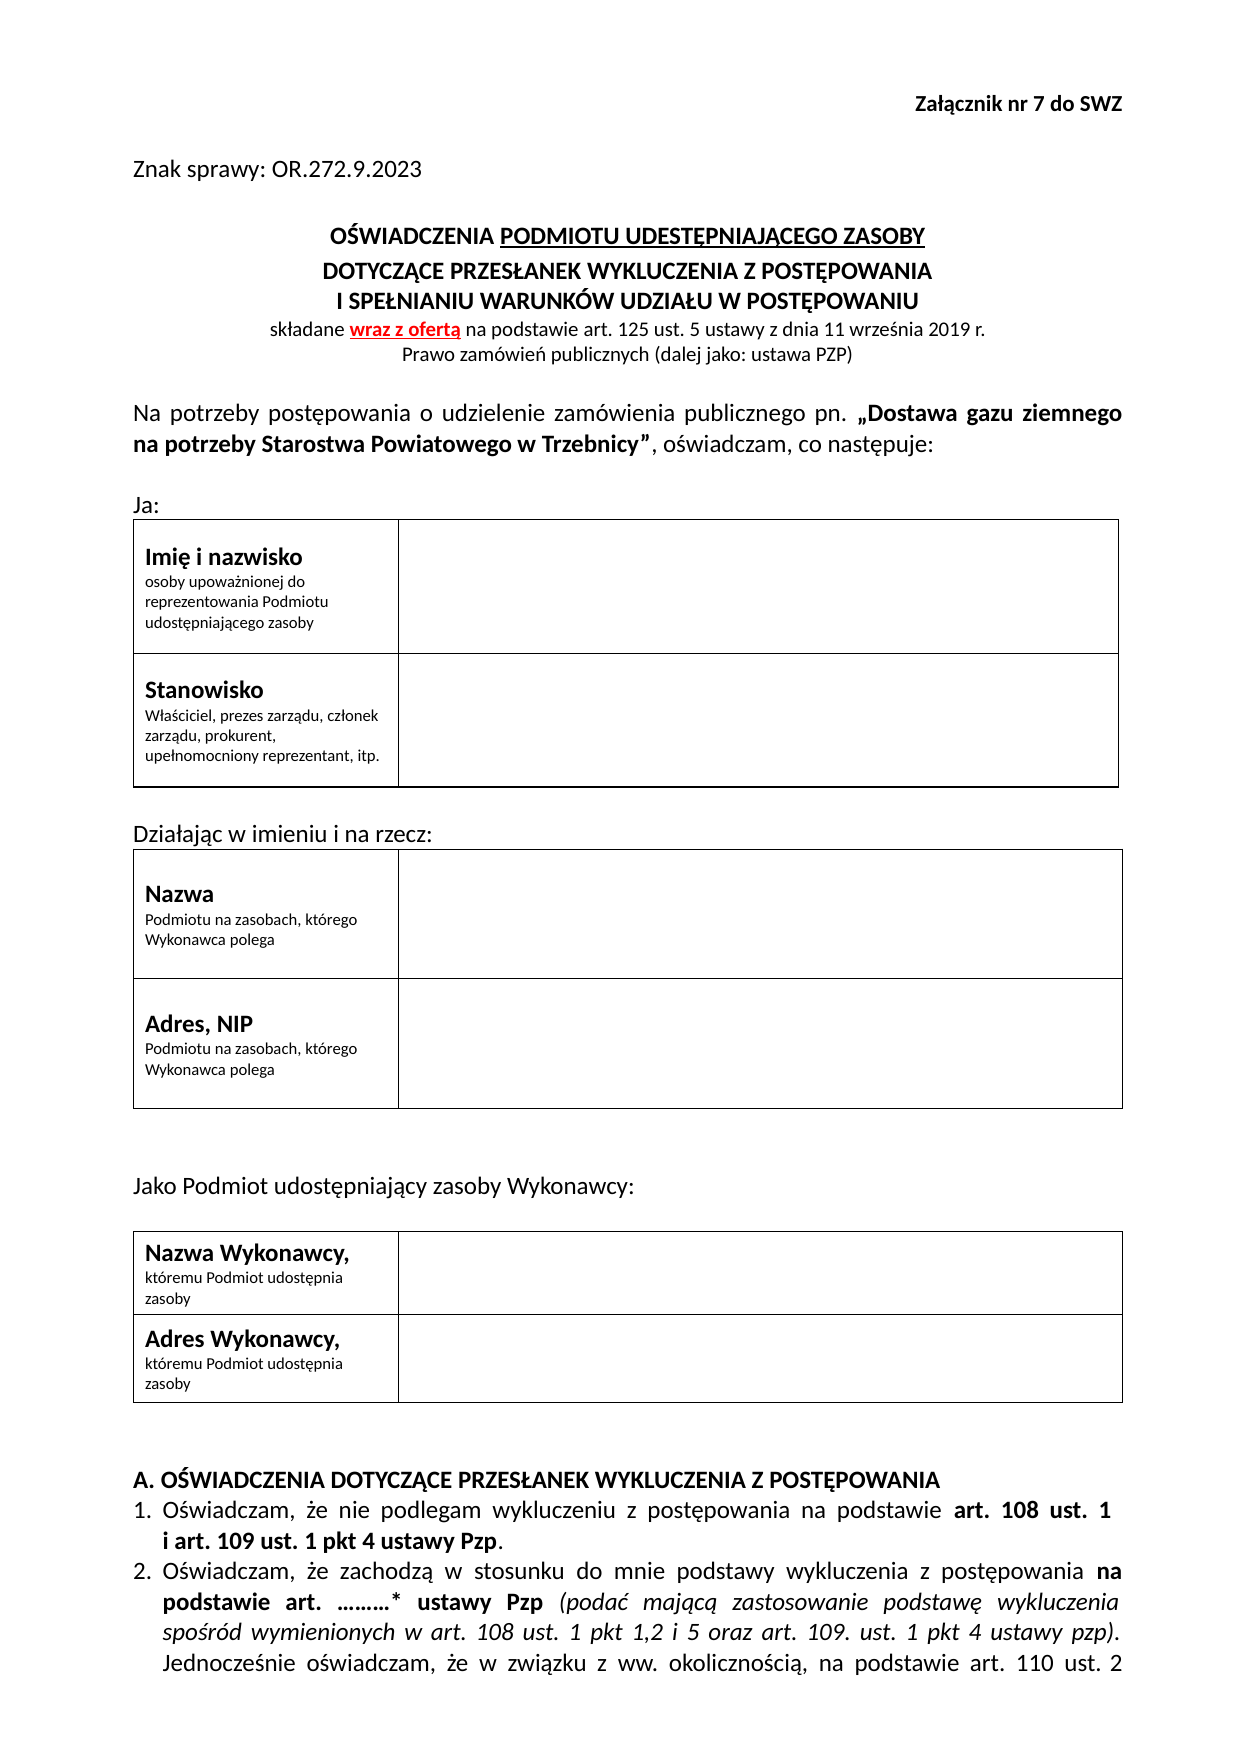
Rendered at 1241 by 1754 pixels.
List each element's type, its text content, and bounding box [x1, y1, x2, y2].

table_cell Stanowisko Właściciel, prezes zarządu, członek zarządu, prokurent, upełnomocniony reprezentant, itp. [134, 654, 398, 786]
text Ja: [133, 489, 1122, 519]
text Znak sprawy: OR.272.9.2023 [133, 153, 1122, 183]
text składane wraz z ofertą na podstawie art. 125 ust. 5 ustawy z dnia 11 września 2019 r. [133, 316, 1122, 341]
table_cell Adres, NIP Podmiotu na zasobach, którego Wykonawca polega [134, 979, 398, 1108]
text Na potrzeby postępowania o udzielenie zamówienia publicznego pn. „Dostawa gazu ziemnego na potrzeby Starostwa Powiatowego w Trzebnicy”, oświadczam, co następuje: [133, 397, 1122, 458]
table_cell Adres Wykonawcy, któremu Podmiot udostępnia zasoby [134, 1315, 398, 1402]
text Działając w imieniu i na rzecz: [133, 818, 1122, 848]
table_cell [399, 654, 1118, 786]
text Jako Podmiot udostępniający zasoby Wykonawcy: [133, 1170, 1122, 1201]
table_header [399, 1232, 1122, 1314]
text DOTYCZĄCE PRZESŁANEK WYKLUCZENIA Z POSTĘPOWANIA [133, 255, 1122, 285]
table_header [399, 520, 1118, 653]
table_header Nazwa Wykonawcy, któremu Podmiot udostępnia zasoby [134, 1232, 398, 1314]
text I SPEŁNIANIU WARUNKÓW UDZIAŁU W POSTĘPOWANIU [133, 285, 1122, 316]
text Załącznik nr 7 do SWZ [133, 89, 1122, 117]
table_header [399, 850, 1122, 978]
table_header Imię i nazwisko osoby upoważnionej do reprezentowania Podmiotu udostępniającego zasoby [134, 520, 398, 653]
table_cell [399, 979, 1122, 1108]
text OŚWIADCZENIA PODMIOTU UDESTĘPNIAJĄCEGO ZASOBY [133, 220, 1122, 251]
text A. OŚWIADCZENIA DOTYCZĄCE PRZESŁANEK WYKLUCZENIA Z POSTĘPOWANIA [133, 1464, 1122, 1494]
text Prawo zamówień publicznych (dalej jako: ustawa PZP) [133, 341, 1122, 367]
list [133, 1556, 1122, 1678]
list Oświadczam, że nie podlegam wykluczeniu z postępowania na podstawie art. 108 ust. 1 i art. 109 ust. 1 pkt 4 ustawy Pzp. [133, 1494, 1122, 1556]
table_cell [399, 1315, 1122, 1402]
table_header Nazwa Podmiotu na zasobach, którego Wykonawca polega [134, 850, 398, 978]
